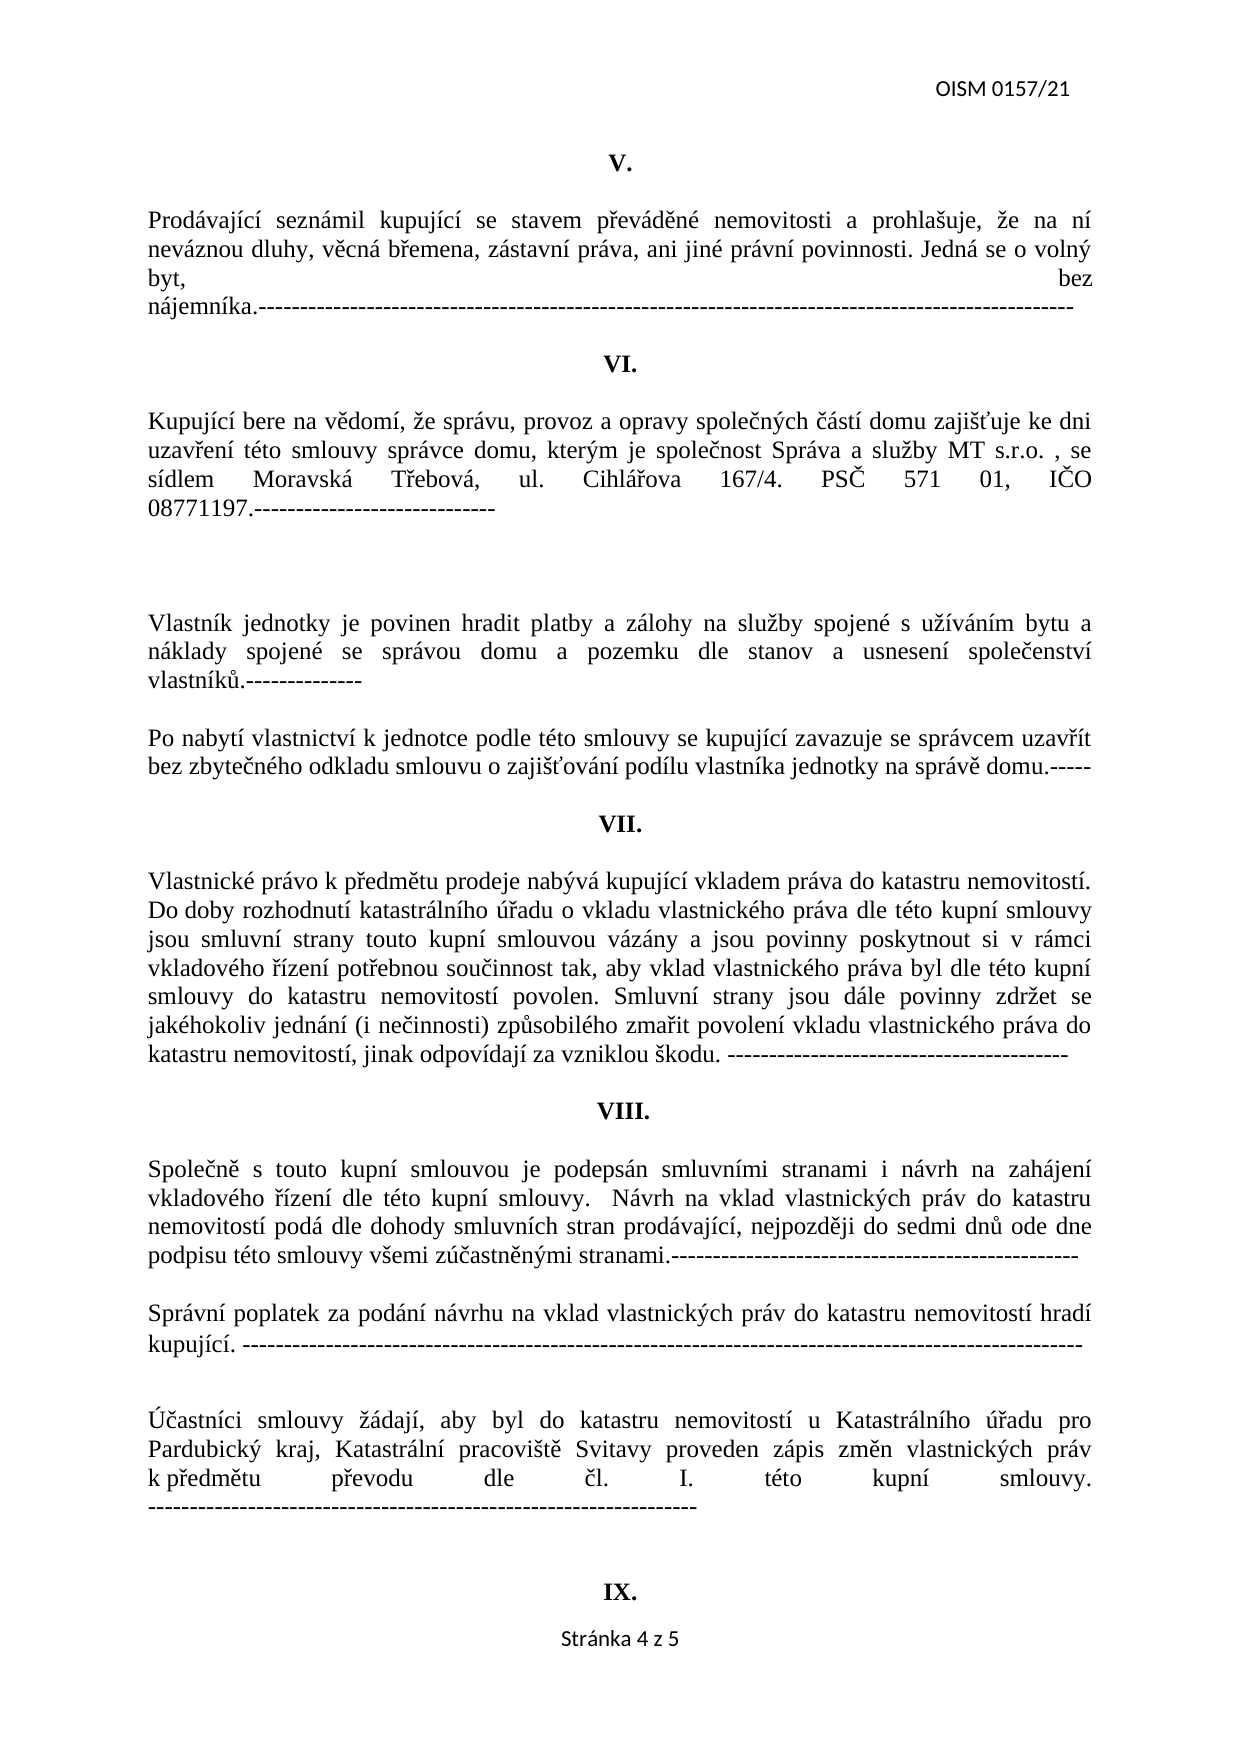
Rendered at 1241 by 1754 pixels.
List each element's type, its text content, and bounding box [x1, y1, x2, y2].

text V. [148, 148, 1093, 176]
text IX. [148, 1577, 1093, 1606]
text Vlastník jednotky je povinen hradit platby a zálohy na služby spojené s užíváním bytu a náklady spojené se správou domu a pozemku dle stanov a usnesení společenství vlastníků.-------------- [148, 608, 1093, 694]
text VI. [148, 349, 1093, 378]
text Kupující bere na vědomí, že správu, provoz a opravy společných částí domu zajišťuje ke dni uzavření této smlouvy správce domu, kterým je společnost Správa a služby MT s.r.o. , se sídlem Moravská Třebová, ul. Cihlářova 167/4. PSČ 571 01, IČO 08771197.----------------------------- [148, 406, 1093, 521]
text Společně s touto kupní smlouvou je podepsán smluvními stranami i návrh na zahájení vkladového řízení dle této kupní smlouvy. Návrh na vklad vlastnických práv do katastru nemovitostí podá dle dohody smluvních stran prodávající, nejpozději do sedmi dnů ode dne podpisu této smlouvy všemi zúčastněnými stranami.------------------------------------------------- [148, 1154, 1093, 1269]
text VIII. [148, 1096, 1093, 1125]
text Účastníci smlouvy žádají, aby byl do katastru nemovitostí u Katastrálního úřadu pro Pardubický kraj, Katastrální pracoviště Svitavy proveden zápis změn vlastnických práv k předmětu převodu dle čl. I. této kupní smlouvy. ------------------------------------------------------------------ [148, 1405, 1093, 1520]
text Po nabytí vlastnictví k jednotce podle této smlouvy se kupující zavazuje se správcem uzavřít bez zbytečného odkladu smlouvu o zajišťování podílu vlastníka jednotky na správě domu.----- [148, 723, 1093, 780]
text Správní poplatek za podání návrhu na vklad vlastnických práv do katastru nemovitostí hradí kupující. ----------------------------------------------------------------------------------------------------- [148, 1298, 1093, 1357]
text Prodávající seznámil kupující se stavem převáděné nemovitosti a prohlašuje, že na ní neváznou dluhy, věcná břemena, zástavní práva, ani jiné právní povinnosti. Jedná se o volný byt, bez nájemníka.-------------------------------------------------------------------------------------------------- [148, 205, 1093, 320]
text Vlastnické právo k předmětu prodeje nabývá kupující vkladem práva do katastru nemovitostí. Do doby rozhodnutí katastrálního úřadu o vkladu vlastnického práva dle této kupní smlouvy jsou smluvní strany touto kupní smlouvou vázány a jsou povinny poskytnout si v rámci vkladového řízení potřebnou součinnost tak, aby vklad vlastnického práva byl dle této kupní smlouvy do katastru nemovitostí povolen. Smluvní strany jsou dále povinny zdržet se jakéhokoliv jednání (i nečinnosti) způsobilého zmařit povolení vkladu vlastnického práva do katastru nemovitostí, jinak odpovídají za vzniklou škodu. ----------------------------------------- [148, 866, 1093, 1068]
text VII. [148, 809, 1093, 838]
